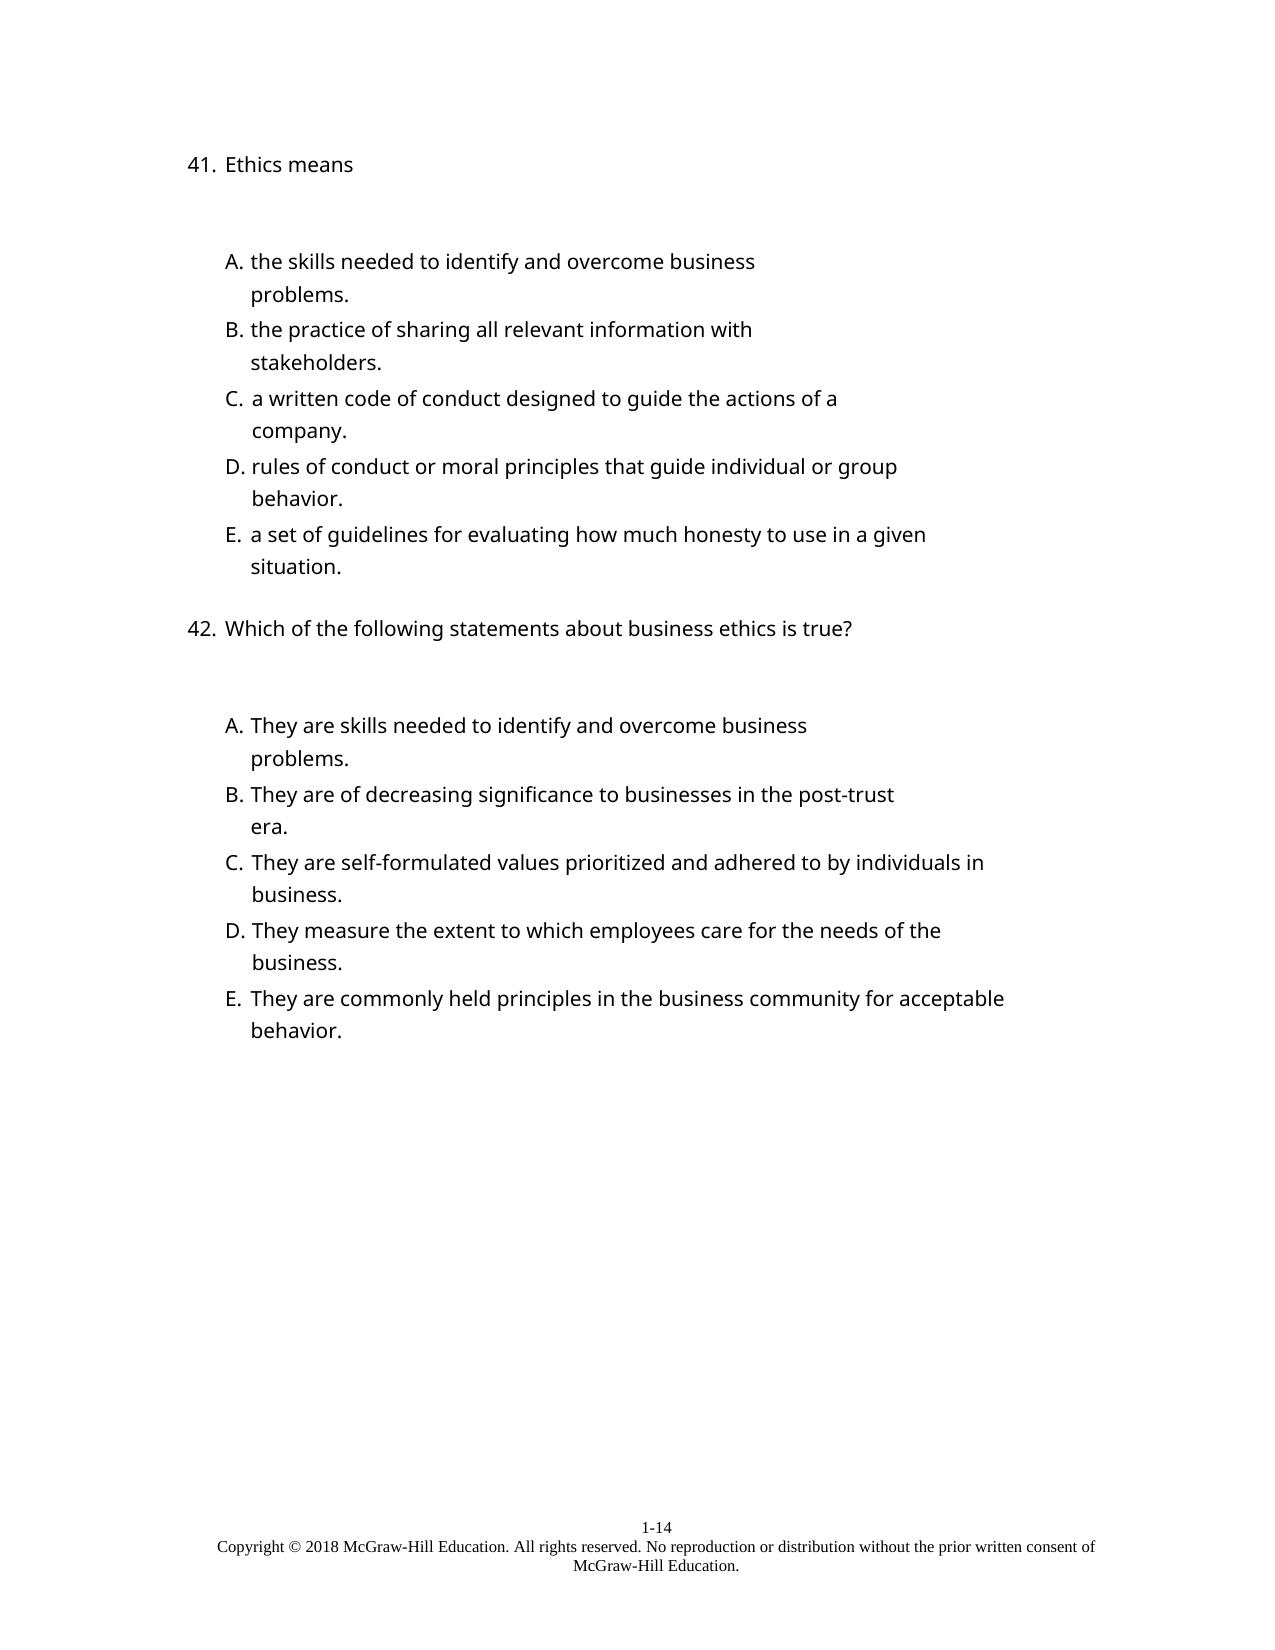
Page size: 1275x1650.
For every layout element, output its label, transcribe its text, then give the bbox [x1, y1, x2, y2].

table_header Ethics means [225, 150, 1125, 585]
table_header 41. [188, 150, 225, 585]
table_header Which of the following statements about business ethics is true? [225, 614, 1125, 1049]
table_header 42. [188, 614, 225, 1049]
